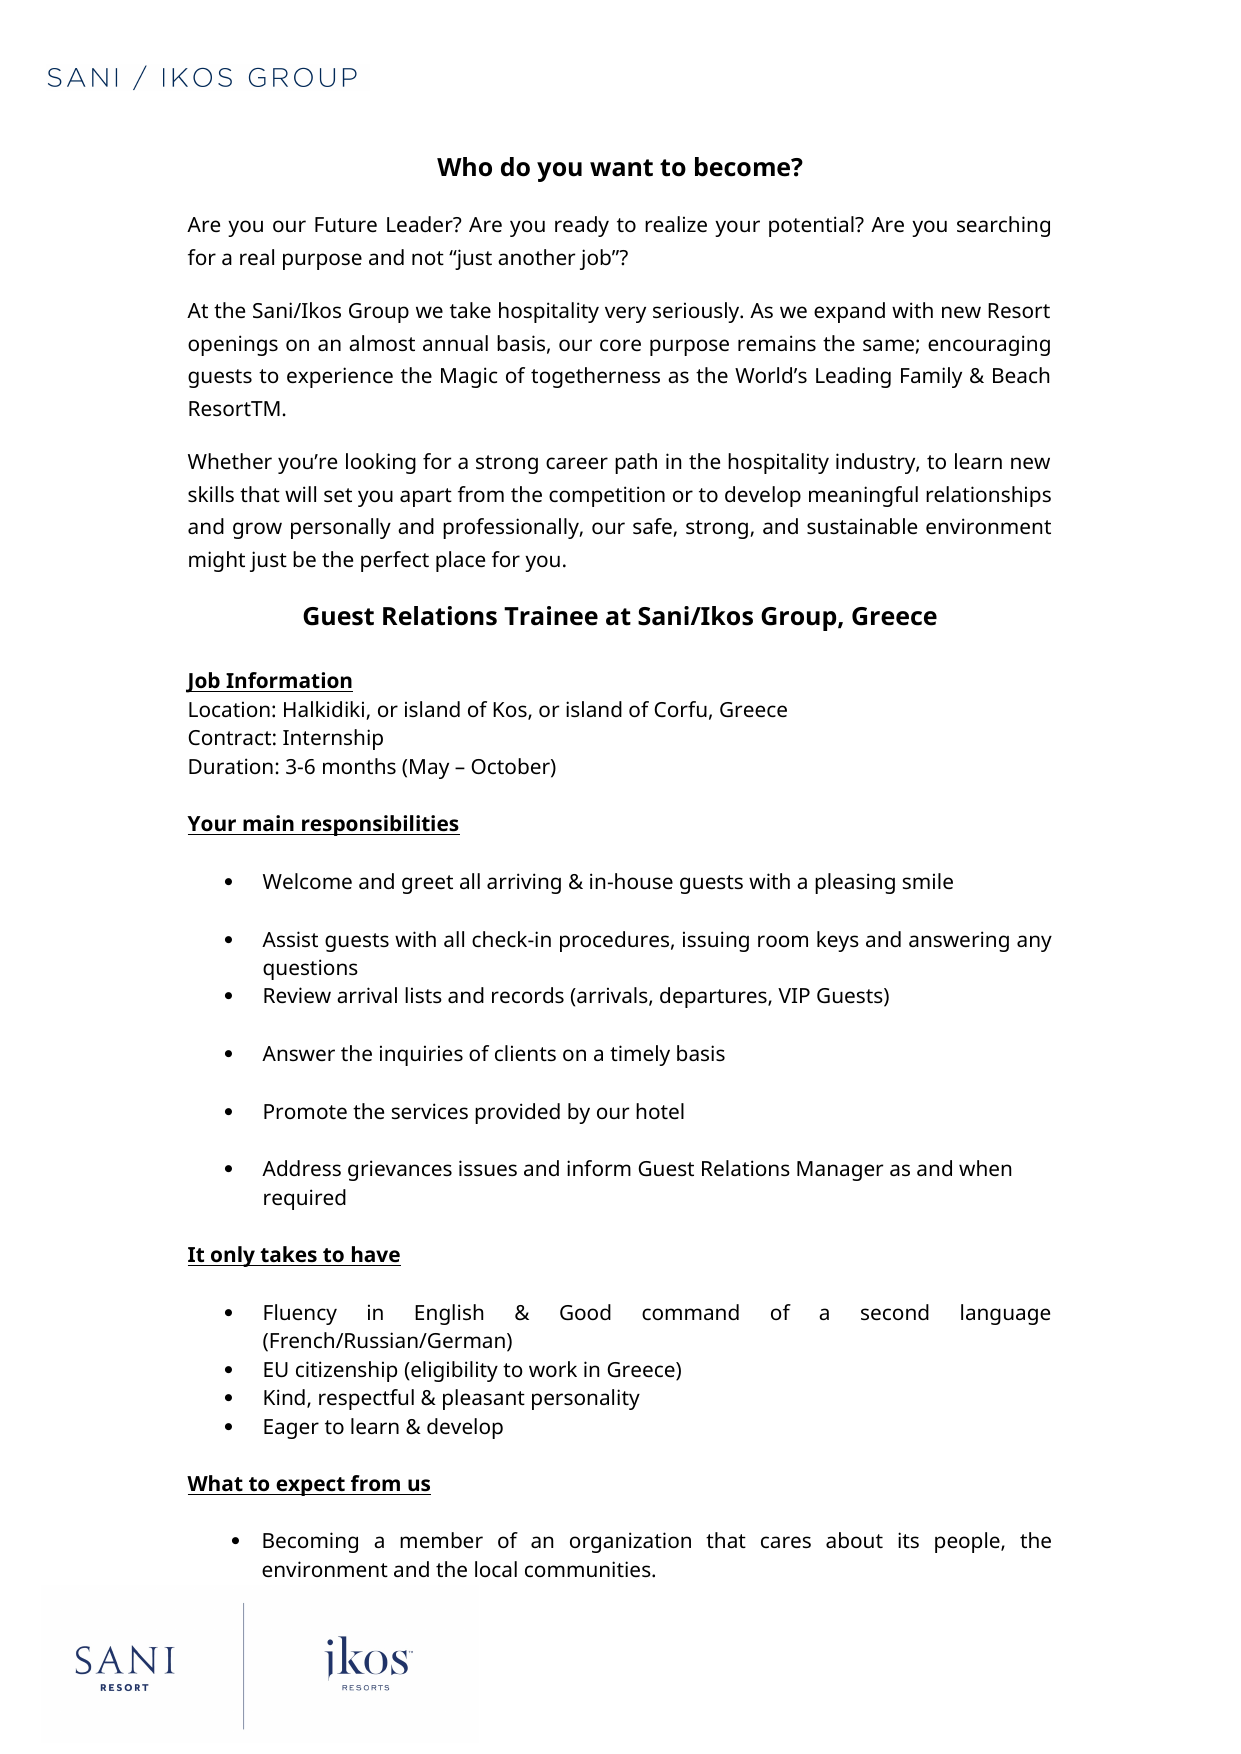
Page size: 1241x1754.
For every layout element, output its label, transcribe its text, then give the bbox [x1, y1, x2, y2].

list Review arrival lists and records (arrivals, departures, VIP Guests) [225, 982, 1053, 1010]
text Who do you want to become? [187, 150, 1053, 184]
list Welcome and greet all arriving & in-house guests with a pleasing smile [225, 867, 1053, 896]
list Eager to learn & develop [225, 1412, 1053, 1440]
text Location: Halkidiki, or island of Kos, or island of Corfu, Greece [187, 695, 1053, 723]
list Becoming a member of an organization that cares about its people, the environment and the local communities. [232, 1526, 1053, 1583]
text At the Sani/Ikos Group we take hospitality very seriously. As we expand with new Resort openings on an almost annual basis, our core purpose remains the same; encouraging guests to experience the Μagic of togetherness as the World’s Leading Family & Beach ResortTM. [187, 296, 1053, 422]
list Address grievances issues and inform Guest Relations Manager as and when required [225, 1154, 1053, 1211]
text Guest Relations Trainee at Sani/Ikos Group, Greece [187, 598, 1053, 633]
picture [41, 1585, 479, 1743]
picture [46, 64, 371, 91]
text Contract: Internship [187, 723, 1053, 752]
list Promote the services provided by our hotel [225, 1097, 1053, 1125]
text It only takes to have [187, 1241, 1053, 1269]
list Kind, respectful & pleasant personality [225, 1383, 1053, 1412]
text What to expect from us [187, 1469, 1053, 1498]
list Fluency in English & Good command of a second language (French/Russian/German) [225, 1298, 1053, 1355]
text Whether you’re looking for a strong career path in the hospitality industry, to learn new skills that will set you apart from the competition or to develop meaningful relationships and grow personally and professionally, our safe, strong, and sustainable environment might just be the perfect place for you. [187, 447, 1053, 573]
text Duration: 3-6 months (May – October) [187, 752, 1053, 780]
text Your main responsibilities [187, 809, 1053, 838]
list Assist guests with all check-in procedures, issuing room keys and answering any questions [225, 925, 1053, 982]
list EU citizenship (eligibility to work in Greece) [225, 1355, 1053, 1383]
text Job Information [187, 667, 1053, 695]
text Are you our Future Leader? Are you ready to realize your potential? Are you searching for a real purpose and not “just another job”? [187, 210, 1053, 271]
list Answer the inquiries of clients on a timely basis [225, 1039, 1053, 1068]
